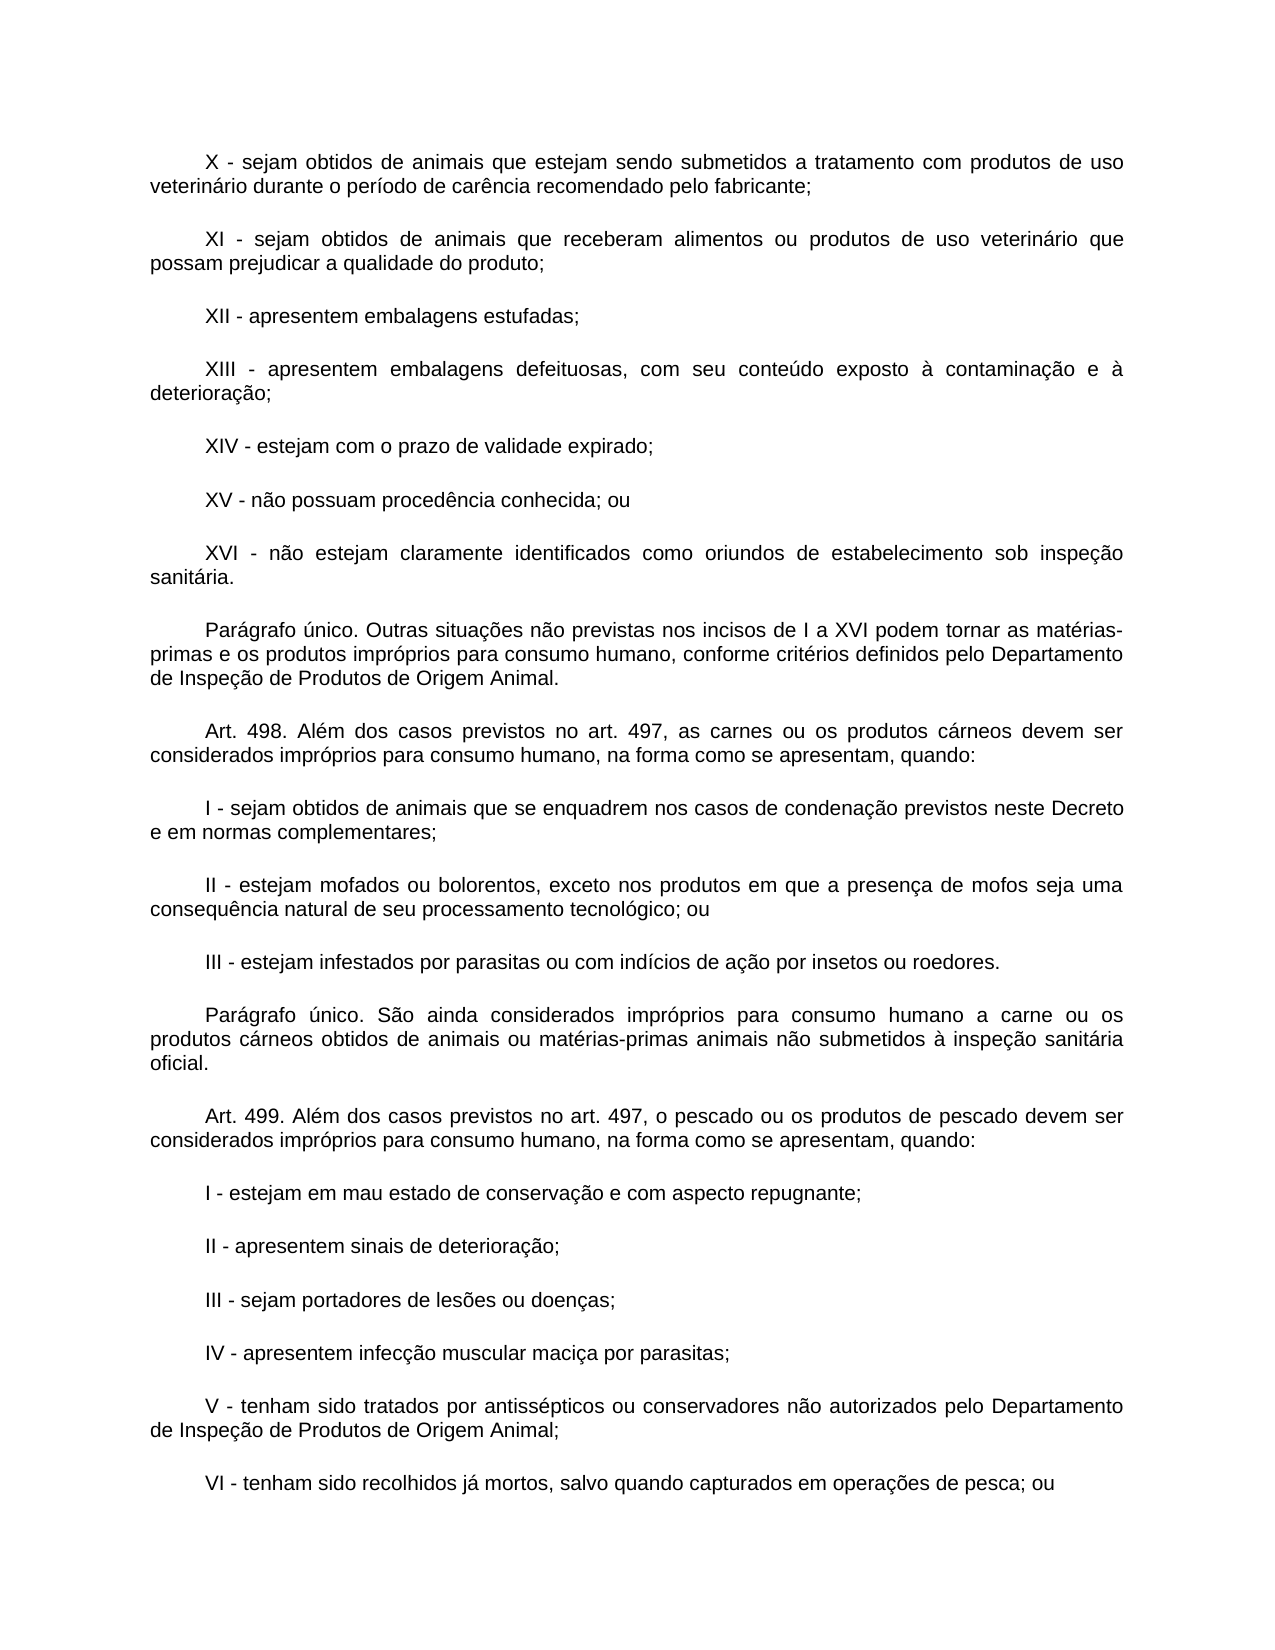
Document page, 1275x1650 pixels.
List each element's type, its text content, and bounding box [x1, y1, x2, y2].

text Parágrafo único. Outras situações não previstas nos incisos de I a XVI podem tornar as matérias-primas e os produtos impróprios para consumo humano, conforme critérios definidos pelo Departamento de Inspeção de Produtos de Origem Animal. [150, 618, 1125, 689]
text XIV - estejam com o prazo de validade expirado; [150, 434, 1125, 458]
text III - sejam portadores de lesões ou doenças; [150, 1287, 1125, 1311]
text II - estejam mofados ou bolorentos, exceto nos produtos em que a presença de mofos seja uma consequência natural de seu processamento tecnológico; ou [150, 873, 1125, 921]
text XIII - apresentem embalagens defeituosas, com seu conteúdo exposto à contaminação e à deterioração; [150, 357, 1125, 405]
text XVI - não estejam claramente identificados como oriundos de estabelecimento sob inspeção sanitária. [150, 541, 1125, 588]
text IV - apresentem infecção muscular maciça por parasitas; [150, 1341, 1125, 1364]
text Art. 499. Além dos casos previstos no art. 497, o pescado ou os produtos de pescado devem ser considerados impróprios para consumo humano, na forma como se apresentam, quando: [150, 1104, 1125, 1152]
text XII - apresentem embalagens estufadas; [150, 304, 1125, 328]
text I - sejam obtidos de animais que se enquadrem nos casos de condenação previstos neste Decreto e em normas complementares; [150, 796, 1125, 844]
text VI - tenham sido recolhidos já mortos, salvo quando capturados em operações de pesca; ou [150, 1471, 1125, 1495]
text III - estejam infestados por parasitas ou com indícios de ação por insetos ou roedores. [150, 950, 1125, 974]
text II - apresentem sinais de deterioração; [150, 1234, 1125, 1258]
text Art. 498. Além dos casos previstos no art. 497, as carnes ou os produtos cárneos devem ser considerados impróprios para consumo humano, na forma como se apresentam, quando: [150, 719, 1125, 767]
text XV - não possuam procedência conhecida; ou [150, 487, 1125, 511]
text V - tenham sido tratados por antissépticos ou conservadores não autorizados pelo Departamento de Inspeção de Produtos de Origem Animal; [150, 1394, 1125, 1442]
text X - sejam obtidos de animais que estejam sendo submetidos a tratamento com produtos de uso veterinário durante o período de carência recomendado pelo fabricante; [150, 150, 1125, 198]
text I - estejam em mau estado de conservação e com aspecto repugnante; [150, 1181, 1125, 1205]
text XI - sejam obtidos de animais que receberam alimentos ou produtos de uso veterinário que possam prejudicar a qualidade do produto; [150, 227, 1125, 275]
text Parágrafo único. São ainda considerados impróprios para consumo humano a carne ou os produtos cárneos obtidos de animais ou matérias-primas animais não submetidos à inspeção sanitária oficial. [150, 1003, 1125, 1075]
